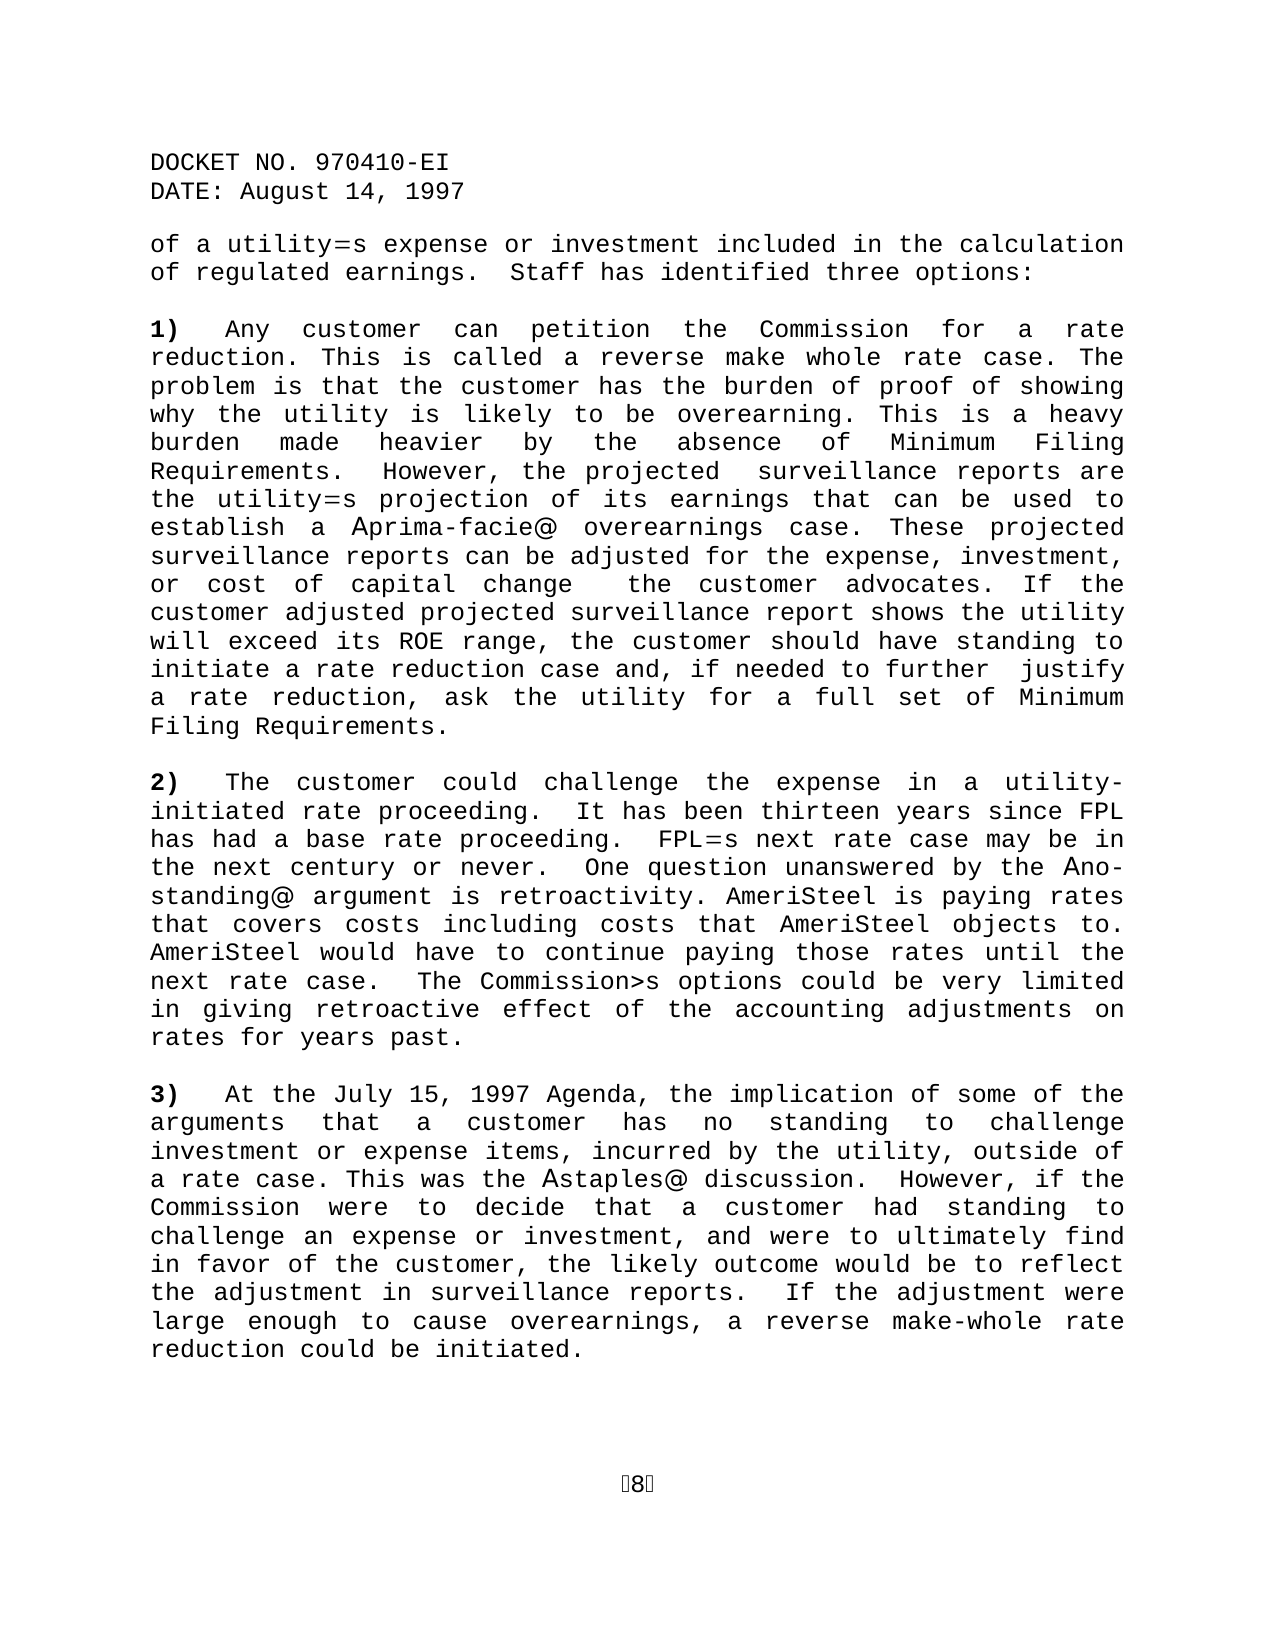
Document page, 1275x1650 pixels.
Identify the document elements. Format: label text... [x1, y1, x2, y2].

text 1) Any customer can petition the Commission for a rate reduction. This is called a reverse make whole rate case. The problem is that the customer has the burden of proof of showing why the utility is likely to be overearning. This is a heavy burden made heavier by the absence of Minimum Filing Requirements. However, the projected surveillance reports are the utilitys projection of its earnings that can be used to establish a prima-facie overearnings case. These projected surveillance reports can be adjusted for the expense, investment, or cost of capital change the customer advocates. If the customer adjusted projected surveillance report shows the utility will exceed its ROE range, the customer should have standing to initiate a rate reduction case and, if needed to further justify a rate reduction, ask the utility for a full set of Minimum Filing Requirements. [150, 317, 1125, 742]
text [150, 232, 1125, 288]
text 3) At the July 15, 1997 Agenda, the implication of some of the arguments that a customer has no standing to challenge investment or expense items, incurred by the utility, outside of a rate case. This was the staples discussion. However, if the Commission were to decide that a customer had standing to challenge an expense or investment, and were to ultimately find in favor of the customer, the likely outcome would be to reflect the adjustment in surveillance reports. If the adjustment were large enough to cause overearnings, a reverse make-whole rate reduction could be initiated. [150, 1082, 1125, 1365]
text 2) The customer could challenge the expense in a utility-initiated rate proceeding. It has been thirteen years since FPL has had a base rate proceeding. FPLs next rate case may be in the next century or never. One question unanswered by the no-standing argument is retroactivity. AmeriSteel is paying rates that covers costs including costs that AmeriSteel objects to. AmeriSteel would have to continue paying those rates until the next rate case. The Commissions options could be very limited in giving retroactive effect of the accounting adjustments on rates for years past. [150, 770, 1125, 1053]
